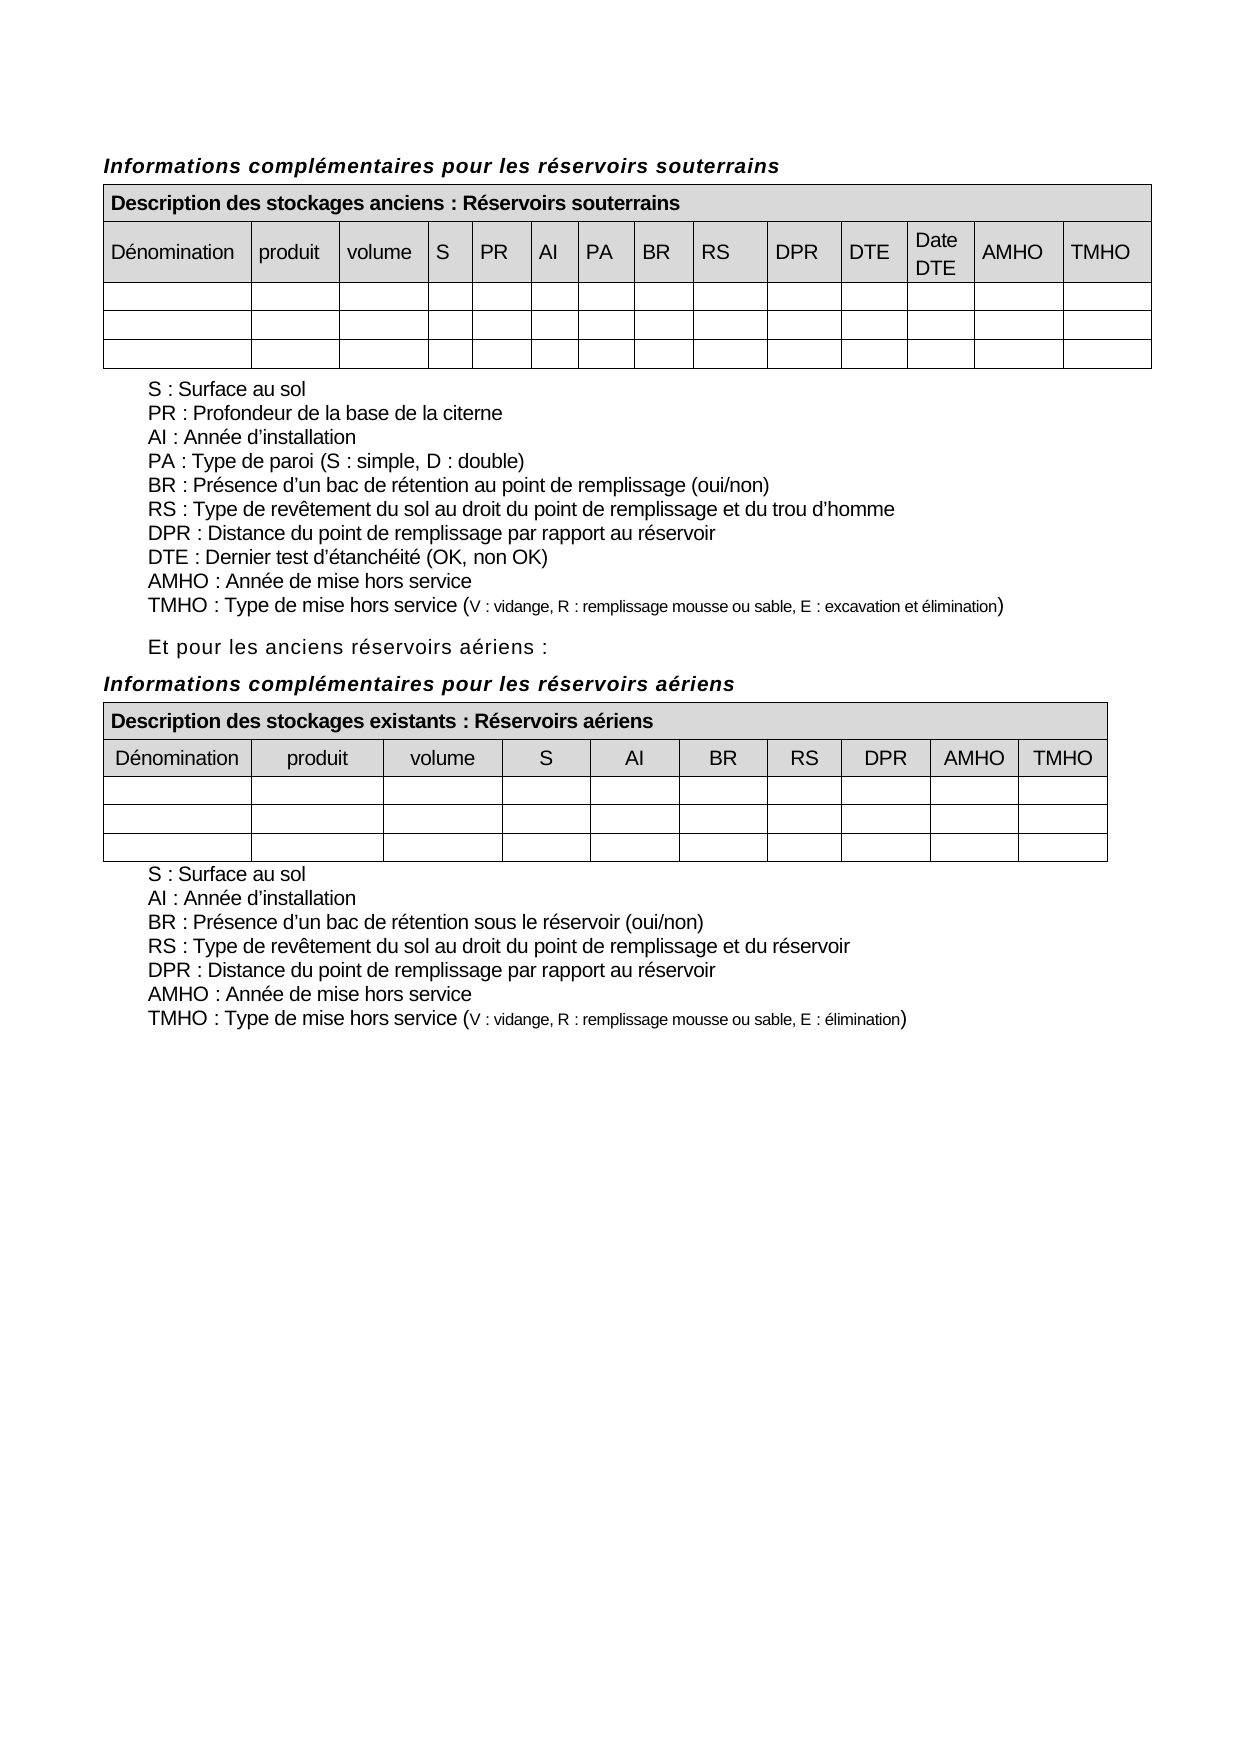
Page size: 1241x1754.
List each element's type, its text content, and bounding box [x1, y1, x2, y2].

table_cell [252, 805, 383, 833]
table_cell Dénomination [104, 740, 251, 776]
table_cell [252, 834, 383, 861]
table_cell BR [635, 222, 693, 282]
table_cell [104, 777, 251, 804]
text AMHO : Année de mise hors service [148, 982, 1093, 1006]
table_cell [532, 340, 578, 367]
table_header Description des stockages existants : Réservoirs aériens [104, 703, 1107, 739]
text TMHO : Type de mise hors service (V : vidange, R : remplissage mousse ou sable, E : excavation et élimination) [148, 592, 1093, 616]
table_cell [931, 805, 1018, 833]
table_cell [1019, 834, 1107, 861]
table_cell [975, 340, 1063, 367]
table_cell produit [252, 740, 383, 776]
table_cell AMHO [975, 222, 1063, 282]
table_cell [252, 311, 339, 339]
table_cell [931, 834, 1018, 861]
table_cell [908, 340, 974, 367]
table_cell [340, 283, 428, 310]
table_cell [768, 777, 841, 804]
table_cell [503, 805, 590, 833]
table_cell [680, 805, 767, 833]
table_cell [680, 777, 767, 804]
table_cell [680, 834, 767, 861]
table_cell [694, 340, 767, 367]
table_header Description des stockages anciens : Réservoirs souterrains [104, 185, 1151, 221]
table_cell [384, 805, 502, 833]
table_cell [635, 283, 693, 310]
text PA : Type de paroi (S : simple, D : double) [148, 449, 1093, 473]
table_cell DPR [768, 222, 841, 282]
table_cell [579, 283, 634, 310]
table_cell [384, 777, 502, 804]
table_cell [1019, 777, 1107, 804]
text DPR : Distance du point de remplissage par rapport au réservoir [148, 958, 1093, 982]
table_cell [579, 340, 634, 367]
text Et pour les anciens réservoirs aériens : [148, 635, 1093, 659]
table_cell Dénomination [104, 222, 251, 282]
table_cell [473, 283, 531, 310]
table_cell [768, 340, 841, 367]
table_cell [252, 777, 383, 804]
table_cell Date DTE [908, 222, 974, 282]
table_cell [1019, 805, 1107, 833]
table_cell TMHO [1064, 222, 1151, 282]
table_cell [104, 805, 251, 833]
table_cell DPR [842, 740, 930, 776]
text RS : Type de revêtement du sol au droit du point de remplissage et du trou d’homme [148, 497, 1093, 521]
table_cell [340, 311, 428, 339]
table_cell [503, 834, 590, 861]
table_cell S [503, 740, 590, 776]
table_cell [104, 340, 251, 367]
table_cell [842, 311, 907, 339]
table_cell [842, 777, 930, 804]
text S : Surface au sol [148, 862, 1093, 886]
table_cell PR [473, 222, 531, 282]
table_cell [842, 340, 907, 367]
table_cell [1064, 311, 1151, 339]
text BR : Présence d’un bac de rétention sous le réservoir (oui/non) [148, 910, 1093, 934]
table_cell [104, 283, 251, 310]
text DTE : Dernier test d’étanchéité (OK, non OK) [148, 544, 1093, 568]
table_cell [591, 834, 679, 861]
table_cell [340, 340, 428, 367]
table_cell [842, 283, 907, 310]
table_cell produit [252, 222, 339, 282]
table_cell [635, 340, 693, 367]
text AMHO : Année de mise hors service [148, 568, 1093, 592]
text PR : Profondeur de la base de la citerne [148, 401, 1093, 425]
table_cell RS [768, 740, 841, 776]
table_cell [252, 340, 339, 367]
table_cell [931, 777, 1018, 804]
text TMHO : Type de mise hors service (V : vidange, R : remplissage mousse ou sable, E : élimination) [148, 1006, 1093, 1030]
text S : Surface au sol [148, 377, 1093, 401]
table_cell volume [384, 740, 502, 776]
table_cell TMHO [1019, 740, 1107, 776]
table_cell [503, 777, 590, 804]
text AI : Année d’installation [148, 886, 1093, 910]
table_cell [473, 340, 531, 367]
text DPR : Distance du point de remplissage par rapport au réservoir [148, 521, 1093, 544]
table_cell [1064, 340, 1151, 367]
table_cell BR [680, 740, 767, 776]
table_cell [1064, 283, 1151, 310]
table_cell DTE [842, 222, 907, 282]
table_cell RS [694, 222, 767, 282]
table_cell [768, 283, 841, 310]
table_cell [473, 311, 531, 339]
table_cell AMHO [931, 740, 1018, 776]
text Informations complémentaires pour les réservoirs aériens [103, 672, 1093, 696]
table_cell [842, 834, 930, 861]
table_cell [908, 283, 974, 310]
table_cell S [429, 222, 472, 282]
table_cell [694, 311, 767, 339]
text BR : Présence d’un bac de rétention au point de remplissage (oui/non) [148, 473, 1093, 497]
table_cell [635, 311, 693, 339]
table_cell [591, 805, 679, 833]
table_cell [429, 283, 472, 310]
table_cell [384, 834, 502, 861]
text RS : Type de revêtement du sol au droit du point de remplissage et du réservoir [148, 934, 1093, 958]
table_cell [842, 805, 930, 833]
table_cell AI [532, 222, 578, 282]
table_cell [694, 283, 767, 310]
table_cell [252, 283, 339, 310]
table_cell [768, 311, 841, 339]
table_cell [908, 311, 974, 339]
text Informations complémentaires pour les réservoirs souterrains [103, 154, 1093, 178]
table_cell PA [579, 222, 634, 282]
table_cell [429, 340, 472, 367]
table_cell [579, 311, 634, 339]
table_cell [768, 834, 841, 861]
table_cell [104, 834, 251, 861]
table_cell [768, 805, 841, 833]
table_cell [104, 311, 251, 339]
table_cell AI [591, 740, 679, 776]
table_cell [532, 311, 578, 339]
table_cell [975, 283, 1063, 310]
table_cell volume [340, 222, 428, 282]
table_cell [532, 283, 578, 310]
table_cell [429, 311, 472, 339]
table_cell [591, 777, 679, 804]
text AI : Année d’installation [148, 425, 1093, 449]
table_cell [975, 311, 1063, 339]
